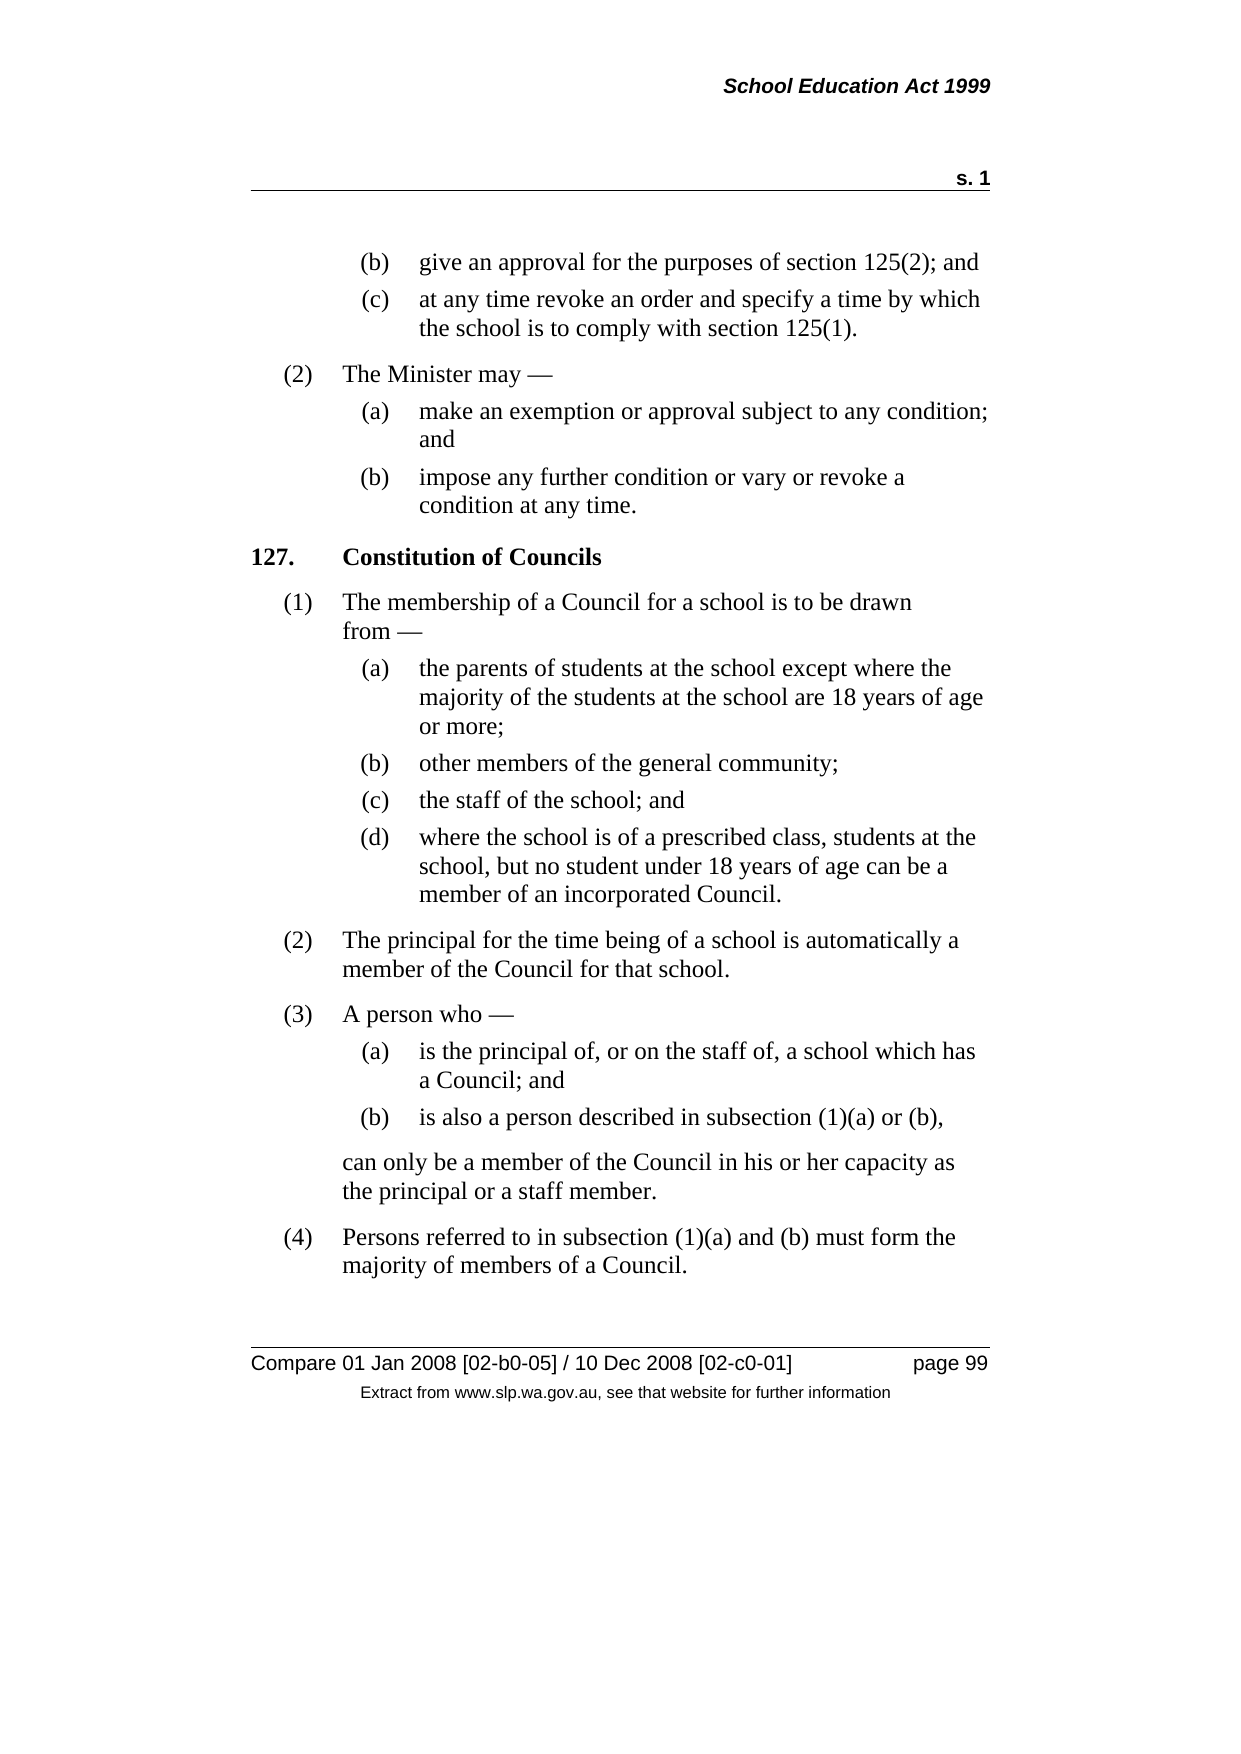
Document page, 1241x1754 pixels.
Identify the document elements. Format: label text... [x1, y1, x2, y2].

text (b) give an approval for the purposes of section 125(2); and [251, 247, 990, 276]
text (a) the parents of students at the school except where the majority of the students at the school are 18 years of age or more; [251, 653, 990, 739]
text (b) impose any further condition or vary or revoke a condition at any time. [251, 462, 990, 519]
subtitle 127. Constitution of Councils [251, 542, 990, 571]
text (c) the staff of the school; and [251, 785, 990, 814]
text can only be a member of the Council in his or her capacity as the principal or a staff member. [251, 1147, 990, 1205]
text (2) The Minister may — [251, 359, 990, 387]
text (d) where the school is of a prescribed class, students at the school, but no student under 18 years of age can be a member of an incorporated Council. [251, 822, 990, 908]
text (3) A person who — [251, 999, 990, 1028]
text (2) The principal for the time being of a school is automatically a member of the Council for that school. [251, 925, 990, 982]
text (a) make an exemption or approval subject to any condition; and [251, 396, 990, 453]
text (c) at any time revoke an order and specify a time by which the school is to comply with section 125(1). [251, 284, 990, 342]
text (b) is also a person described in subsection (1)(a) or (b), [251, 1102, 990, 1131]
text (b) other members of the general community; [251, 748, 990, 777]
text (4) Persons referred to in subsection (1)(a) and (b) must form the majority of members of a Council. [251, 1222, 990, 1279]
text (a) is the principal of, or on the staff of, a school which has a Council; and [251, 1036, 990, 1094]
text (1) The membership of a Council for a school is to be drawn from — [251, 587, 990, 645]
